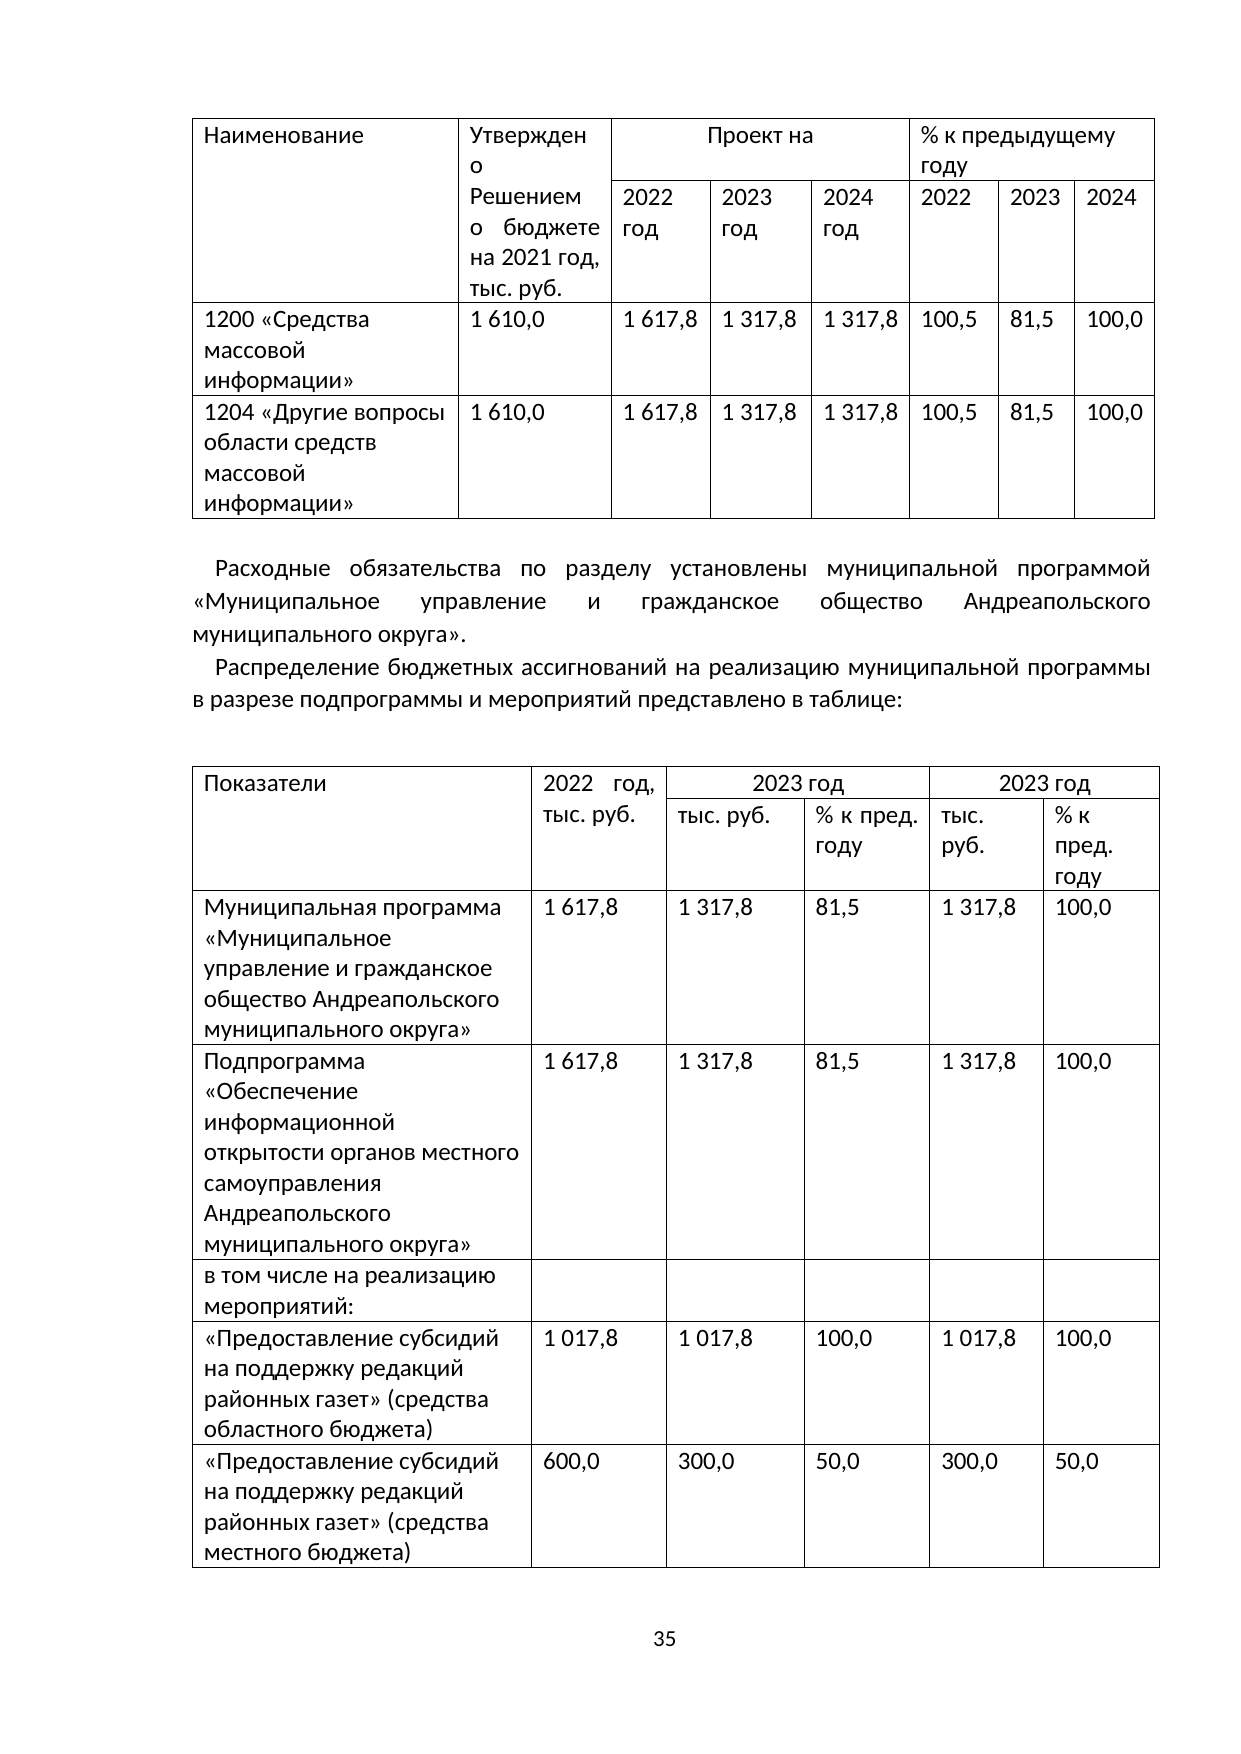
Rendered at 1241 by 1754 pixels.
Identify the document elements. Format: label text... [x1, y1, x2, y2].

table_cell 1 317,8 [711, 303, 811, 395]
table_cell Муниципальная программа «Муниципальное управление и гражданское общество Андреапольского муниципального округа» [193, 891, 531, 1044]
table_header Проект на [612, 119, 909, 180]
table_cell «Предоставление субсидий на поддержку редакций районных газет» (средства областного бюджета) [193, 1322, 531, 1444]
table_cell 1 317,8 [667, 1045, 804, 1259]
table_cell 1200 «Средства массовой информации» [193, 303, 458, 395]
table_cell 1 610,0 [459, 396, 611, 518]
table_cell 1 617,8 [532, 1045, 666, 1259]
table_cell тыс. руб. [930, 799, 1043, 890]
list Распределение бюджетных ассигнований на реализацию муниципальной программы в разрезе подпрограммы и мероприятий представлено в таблице: [192, 651, 1152, 714]
table_cell 1 017,8 [667, 1322, 804, 1444]
table_cell 1 317,8 [812, 396, 909, 518]
table_cell 81,5 [999, 303, 1074, 395]
table_cell «Предоставление субсидий на поддержку редакций районных газет» (средства местного бюджета) [193, 1445, 531, 1567]
table_cell 2022 [910, 181, 998, 302]
table_cell 81,5 [805, 1045, 929, 1259]
table_cell 50,0 [805, 1445, 929, 1567]
table_cell в том числе на реализацию мероприятий: [193, 1260, 531, 1321]
table_cell 2022 год [612, 181, 710, 302]
table_cell [805, 1260, 929, 1321]
table_cell 2023 [999, 181, 1074, 302]
table_cell 100,0 [1044, 1045, 1159, 1259]
table_cell 2024 [1075, 181, 1154, 302]
table_cell 1 017,8 [532, 1322, 666, 1444]
table_cell % к пред. году [1044, 799, 1159, 890]
table_cell 1204 «Другие вопросы области средств массовой информации» [193, 396, 458, 518]
table_cell [1044, 1260, 1159, 1321]
table_header Показатели [193, 767, 531, 890]
table_cell 1 610,0 [459, 303, 611, 395]
table_cell 1 317,8 [930, 1045, 1043, 1259]
table_cell [930, 1260, 1043, 1321]
list Расходные обязательства по разделу установлены муниципальной программой «Муниципальное управление и гражданское общество Андреапольского муниципального округа». [192, 552, 1152, 648]
table_cell 1 617,8 [612, 396, 710, 518]
table_cell 1 317,8 [812, 303, 909, 395]
table_header 2023 год [930, 767, 1159, 798]
table_header Утверждено Решением о бюджете на 2021 год, тыс. руб. [459, 119, 611, 302]
table_cell 100,0 [1044, 891, 1159, 1044]
table_cell 300,0 [667, 1445, 804, 1567]
table_cell 81,5 [805, 891, 929, 1044]
table_cell 100,5 [910, 303, 998, 395]
table_cell 100,0 [1044, 1322, 1159, 1444]
table_cell 1 617,8 [612, 303, 710, 395]
table_cell 600,0 [532, 1445, 666, 1567]
table_cell 100,5 [910, 396, 998, 518]
table_cell 1 317,8 [930, 891, 1043, 1044]
table_cell 1 317,8 [667, 891, 804, 1044]
table_cell 2024 год [812, 181, 909, 302]
table_cell 1 617,8 [532, 891, 666, 1044]
table_cell 81,5 [999, 396, 1074, 518]
table_cell 300,0 [930, 1445, 1043, 1567]
table_cell 50,0 [1044, 1445, 1159, 1567]
table_cell 100,0 [1075, 396, 1154, 518]
table_header % к предыдущему году [910, 119, 1154, 180]
table_header Наименование [193, 119, 458, 302]
table_cell 100,0 [1075, 303, 1154, 395]
table_cell 1 317,8 [711, 396, 811, 518]
table_cell [667, 1260, 804, 1321]
table_cell тыс. руб. [667, 799, 804, 890]
table_header 2022 год, тыс. руб. [532, 767, 666, 890]
table_cell 1 017,8 [930, 1322, 1043, 1444]
table_cell [532, 1260, 666, 1321]
table_cell % к пред. году [805, 799, 929, 890]
table_cell Подпрограмма «Обеспечение информационной открытости органов местного самоуправления Андреапольского муниципального округа» [193, 1045, 531, 1259]
table_cell 2023 год [711, 181, 811, 302]
table_header 2023 год [667, 767, 929, 798]
table_cell 100,0 [805, 1322, 929, 1444]
